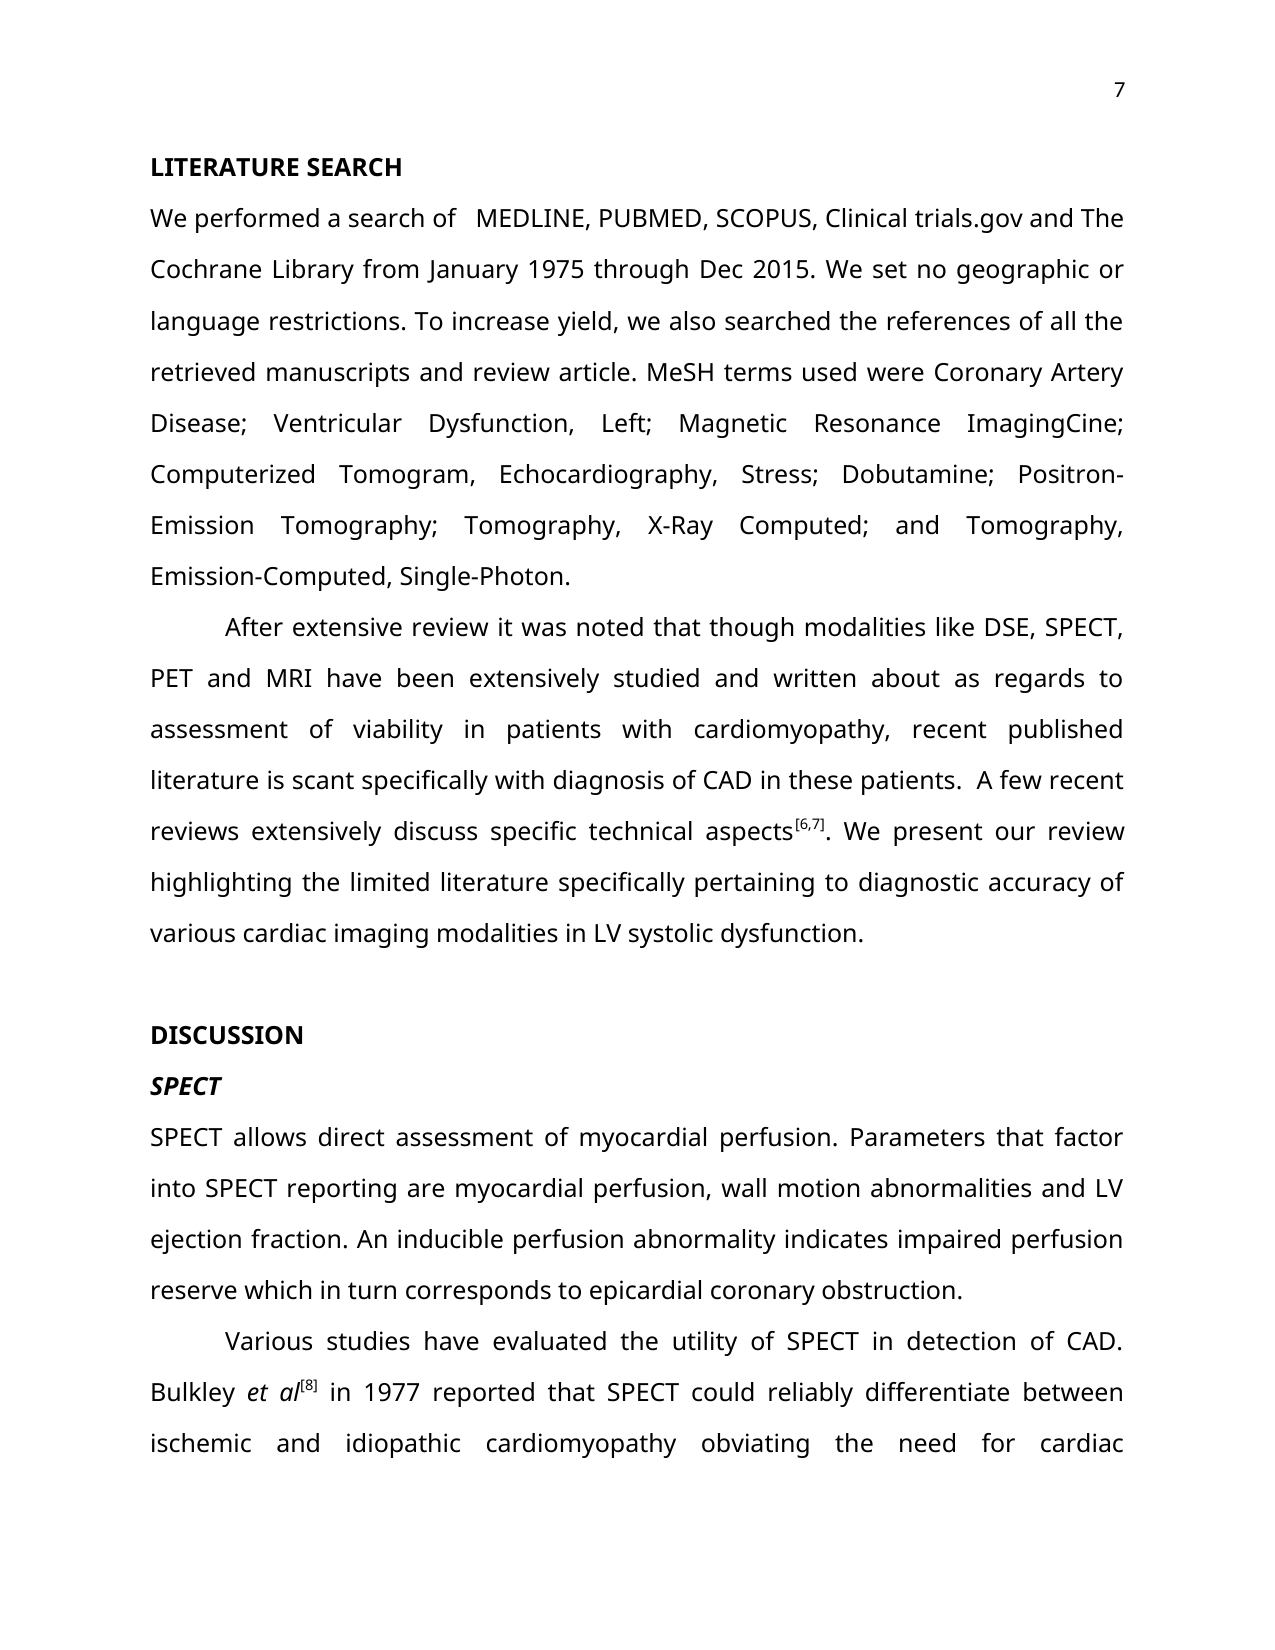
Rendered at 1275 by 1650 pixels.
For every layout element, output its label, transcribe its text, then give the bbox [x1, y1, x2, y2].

text SPECT allows direct assessment of myocardial perfusion. Parameters that factor into SPECT reporting are myocardial perfusion, wall motion abnormalities and LV ejection fraction. An inducible perfusion abnormality indicates impaired perfusion reserve which in turn corresponds to epicardial coronary obstruction. [150, 1120, 1125, 1307]
text DISCUSSION [150, 1018, 1125, 1052]
text SPECT [150, 1069, 1125, 1103]
text LITERATURE SEARCH [150, 150, 1125, 184]
text After extensive review it was noted that though modalities like DSE, SPECT, PET and MRI have been extensively studied and written about as regards to assessment of viability in patients with cardiomyopathy, recent published literature is scant specifically with diagnosis of CAD in these patients. A few recent reviews extensively discuss specific technical aspects[6,7]. We present our review highlighting the limited literature specifically pertaining to diagnostic accuracy of various cardiac imaging modalities in LV systolic dysfunction. [150, 609, 1125, 950]
text We performed a search of MEDLINE, PUBMED, SCOPUS, Clinical trials.gov and The Cochrane Library from January 1975 through Dec 2015. We set no geographic or language restrictions. To increase yield, we also searched the references of all the retrieved manuscripts and review article. MeSH terms used were Coronary Artery Disease; Ventricular Dysfunction, Left; Magnetic Resonance ImagingCine; Computerized Tomogram, Echocardiography, Stress; Dobutamine; Positron-Emission Tomography; Tomography, X-Ray Computed; and Tomography, Emission-Computed, Single-Photon. [150, 201, 1125, 592]
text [150, 1324, 1125, 1460]
